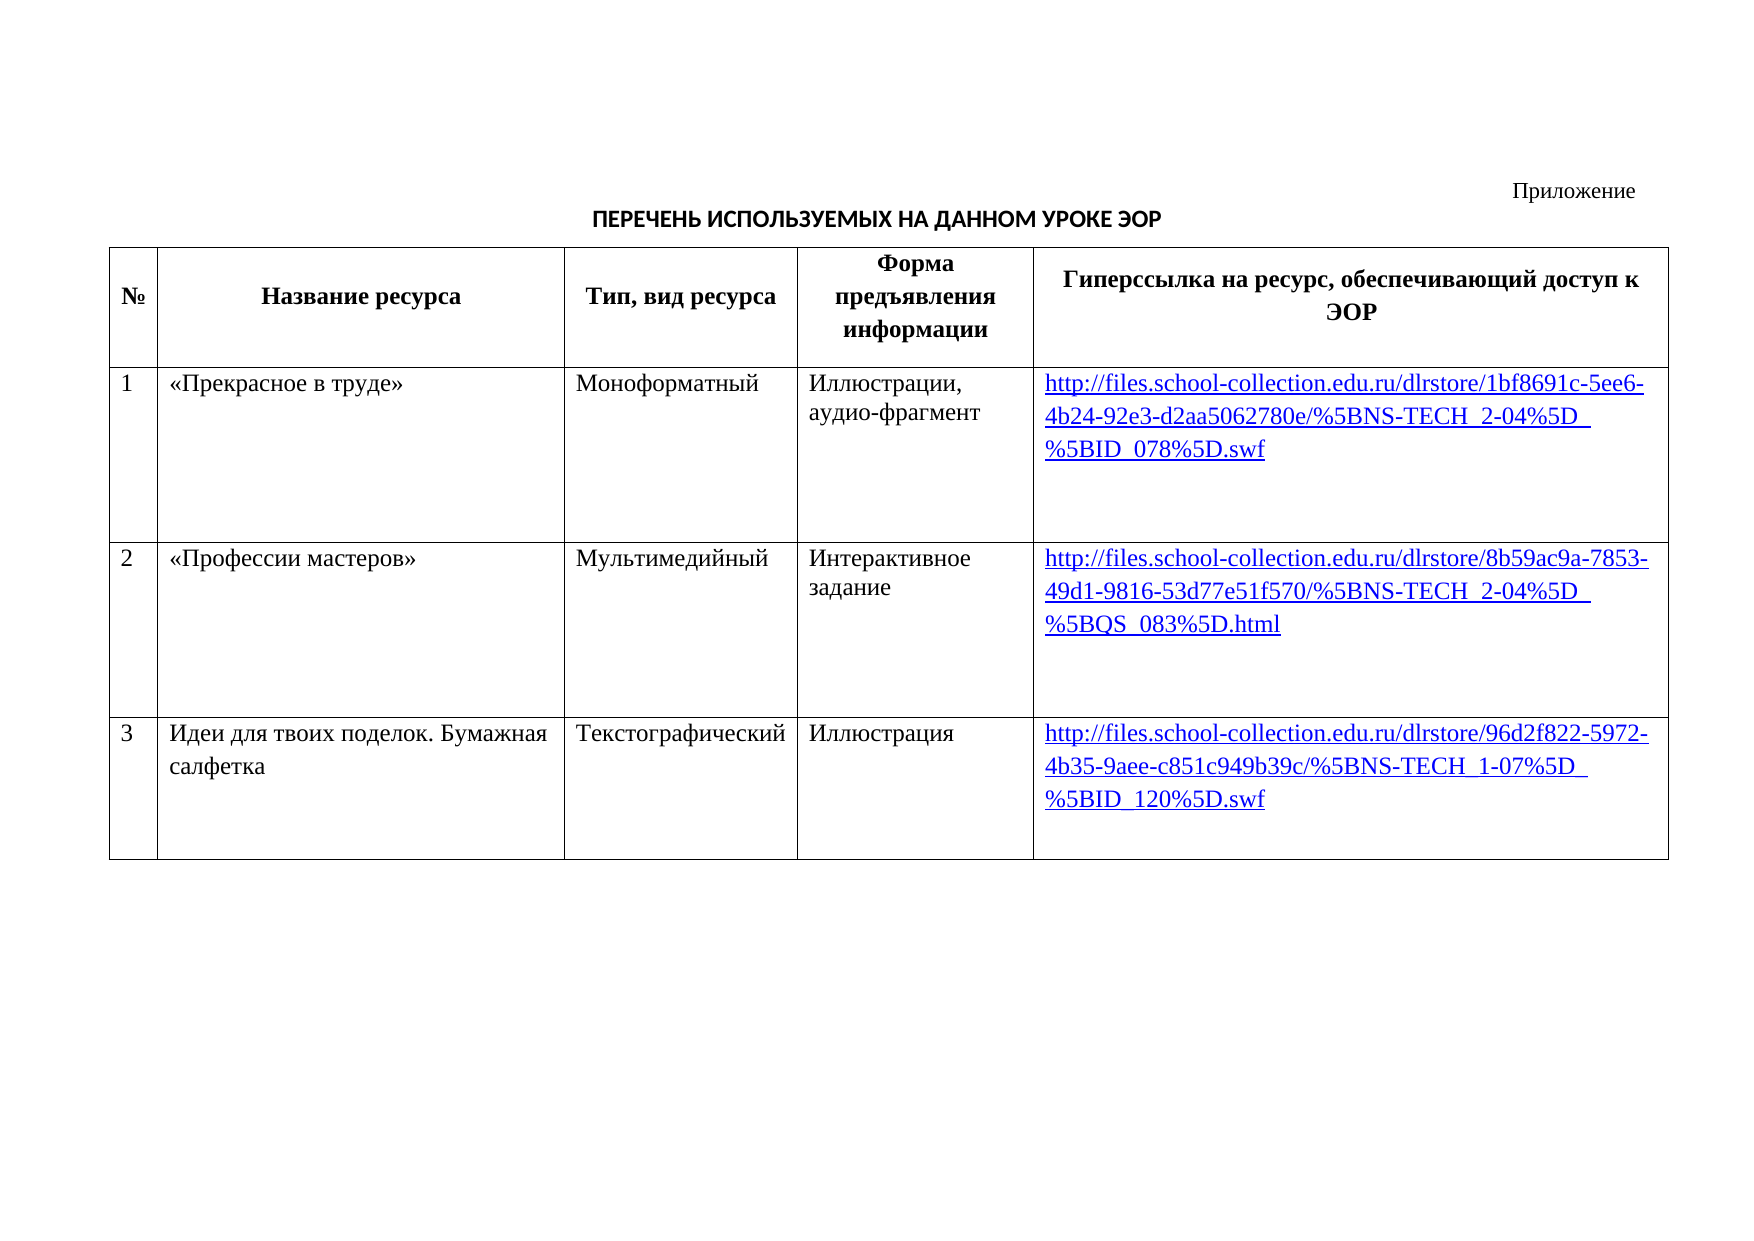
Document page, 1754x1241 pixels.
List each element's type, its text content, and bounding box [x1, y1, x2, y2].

table_cell Моноформатный [565, 368, 797, 542]
table_cell http://files.school-collection.edu.ru/dlrstore/8b59ac9a-7853-49d1-9816-53d77e51f570/%5BNS-TECH_2-04%5D_%5BQS_083%5D.html [1034, 543, 1668, 717]
text ПЕРЕЧЕНЬ ИСПОЛЬЗУЕМЫХ НА ДАННОМ УРОКЕ ЭОР [118, 203, 1636, 234]
table_cell http://files.school-collection.edu.ru/dlrstore/1bf8691c-5ee6-4b24-92e3-d2aa5062780e/%5BNS-TECH_2-04%5D_%5BID_078%5D.swf [1034, 368, 1668, 542]
table_cell Текстографический [565, 718, 797, 859]
table_header № [110, 248, 157, 367]
table_header Тип, вид ресурса [565, 248, 797, 367]
table_header Название ресурса [158, 248, 564, 367]
text Приложение [118, 177, 1636, 203]
table_cell 3 [110, 718, 157, 859]
table_cell Иллюстрации, аудио-фрагмент [798, 368, 1033, 542]
table_cell «Прекрасное в труде» [158, 368, 564, 542]
table_cell http://files.school-collection.edu.ru/dlrstore/96d2f822-5972-4b35-9aee-c851c949b39c/%5BNS-TECH_1-07%5D_%5BID_120%5D.swf [1034, 718, 1668, 859]
table_cell 2 [110, 543, 157, 717]
table_cell 1 [110, 368, 157, 542]
table_cell Мультимедийный [565, 543, 797, 717]
table_cell Иллюстрация [798, 718, 1033, 859]
table_cell Идеи для твоих поделок. Бумажная салфетка [158, 718, 564, 859]
table_header Гиперссылка на ресурс, обеспечивающий доступ к ЭОР [1034, 248, 1668, 367]
table_header Форма предъявления информации [798, 248, 1033, 367]
table_cell «Профессии мастеров» [158, 543, 564, 717]
table_cell Интерактивное задание [798, 543, 1033, 717]
